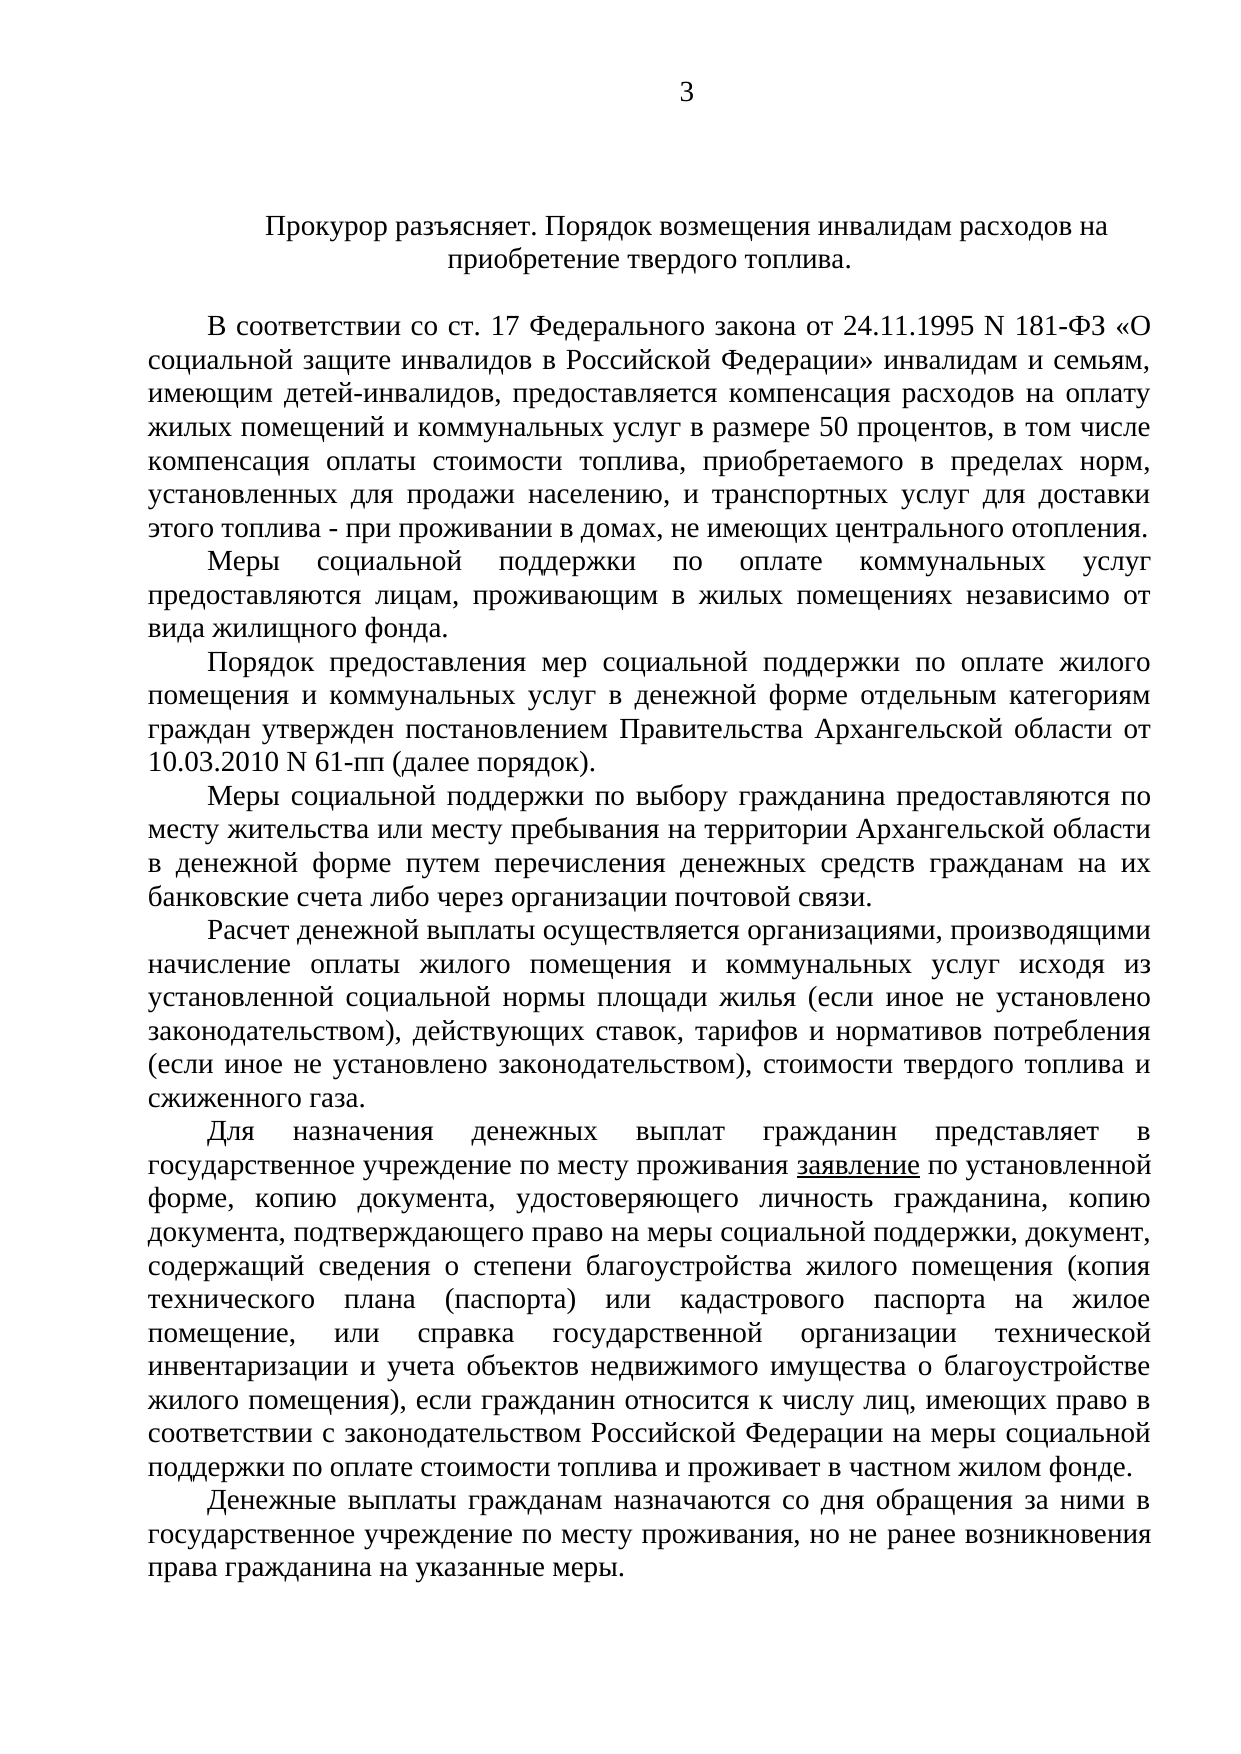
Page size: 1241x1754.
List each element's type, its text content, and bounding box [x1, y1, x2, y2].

text В соответствии со ст. 17 Федерального закона от 24.11.1995 N 181-ФЗ «О социальной защите инвалидов в Российской Федерации» инвалидам и семьям, имеющим детей-инвалидов, предоставляется компенсация расходов на оплату жилых помещений и коммунальных услуг в размере 50 процентов, в том числе компенсация оплаты стоимости топлива, приобретаемого в пределах норм, установленных для продажи населению, и транспортных услуг для доставки этого топлива - при проживании в домах, не имеющих центрального отопления. [148, 308, 1152, 543]
text Меры социальной поддержки по оплате коммунальных услуг предоставляются лицам, проживающим в жилых помещениях независимо от вида жилищного фонда. [148, 543, 1152, 644]
text Для назначения денежных выплат гражданин представляет в государственное учреждение по месту проживания заявление по установленной форме, копию документа, удостоверяющего личность гражданина, копию документа, подтверждающего право на меры социальной поддержки, документ, содержащий сведения о степени благоустройства жилого помещения (копия технического плана (паспорта) или кадастрового паспорта на жилое помещение, или справка государственной организации технической инвентаризации и учета объектов недвижимого имущества о благоустройстве жилого помещения), если гражданин относится к числу лиц, имеющих право в соответствии с законодательством Российской Федерации на меры социальной поддержки по оплате стоимости топлива и проживает в частном жилом фонде. [148, 1113, 1152, 1482]
text Денежные выплаты гражданам назначаются со дня обращения за ними в государственное учреждение по месту проживания, но не ранее возникновения права гражданина на указанные меры. [148, 1482, 1152, 1583]
text Меры социальной поддержки по выбору гражданина предоставляются по месту жительства или месту пребывания на территории Архангельской области в денежной форме путем перечисления денежных средств гражданам на их банковские счета либо через организации почтовой связи. [148, 778, 1152, 912]
text Прокурор разъясняет. Порядок возмещения инвалидам расходов на приобретение твердого топлива. [148, 208, 1152, 275]
text Расчет денежной выплаты осуществляется организациями, производящими начисление оплаты жилого помещения и коммунальных услуг исходя из установленной социальной нормы площади жилья (если иное не установлено законодательством), действующих ставок, тарифов и нормативов потребления (если иное не установлено законодательством), стоимости твердого топлива и сжиженного газа. [148, 912, 1152, 1113]
text Порядок предоставления мер социальной поддержки по оплате жилого помещения и коммунальных услуг в денежной форме отдельным категориям граждан утвержден постановлением Правительства Архангельской области от 10.03.2010 N 61-пп (далее порядок). [148, 644, 1152, 778]
